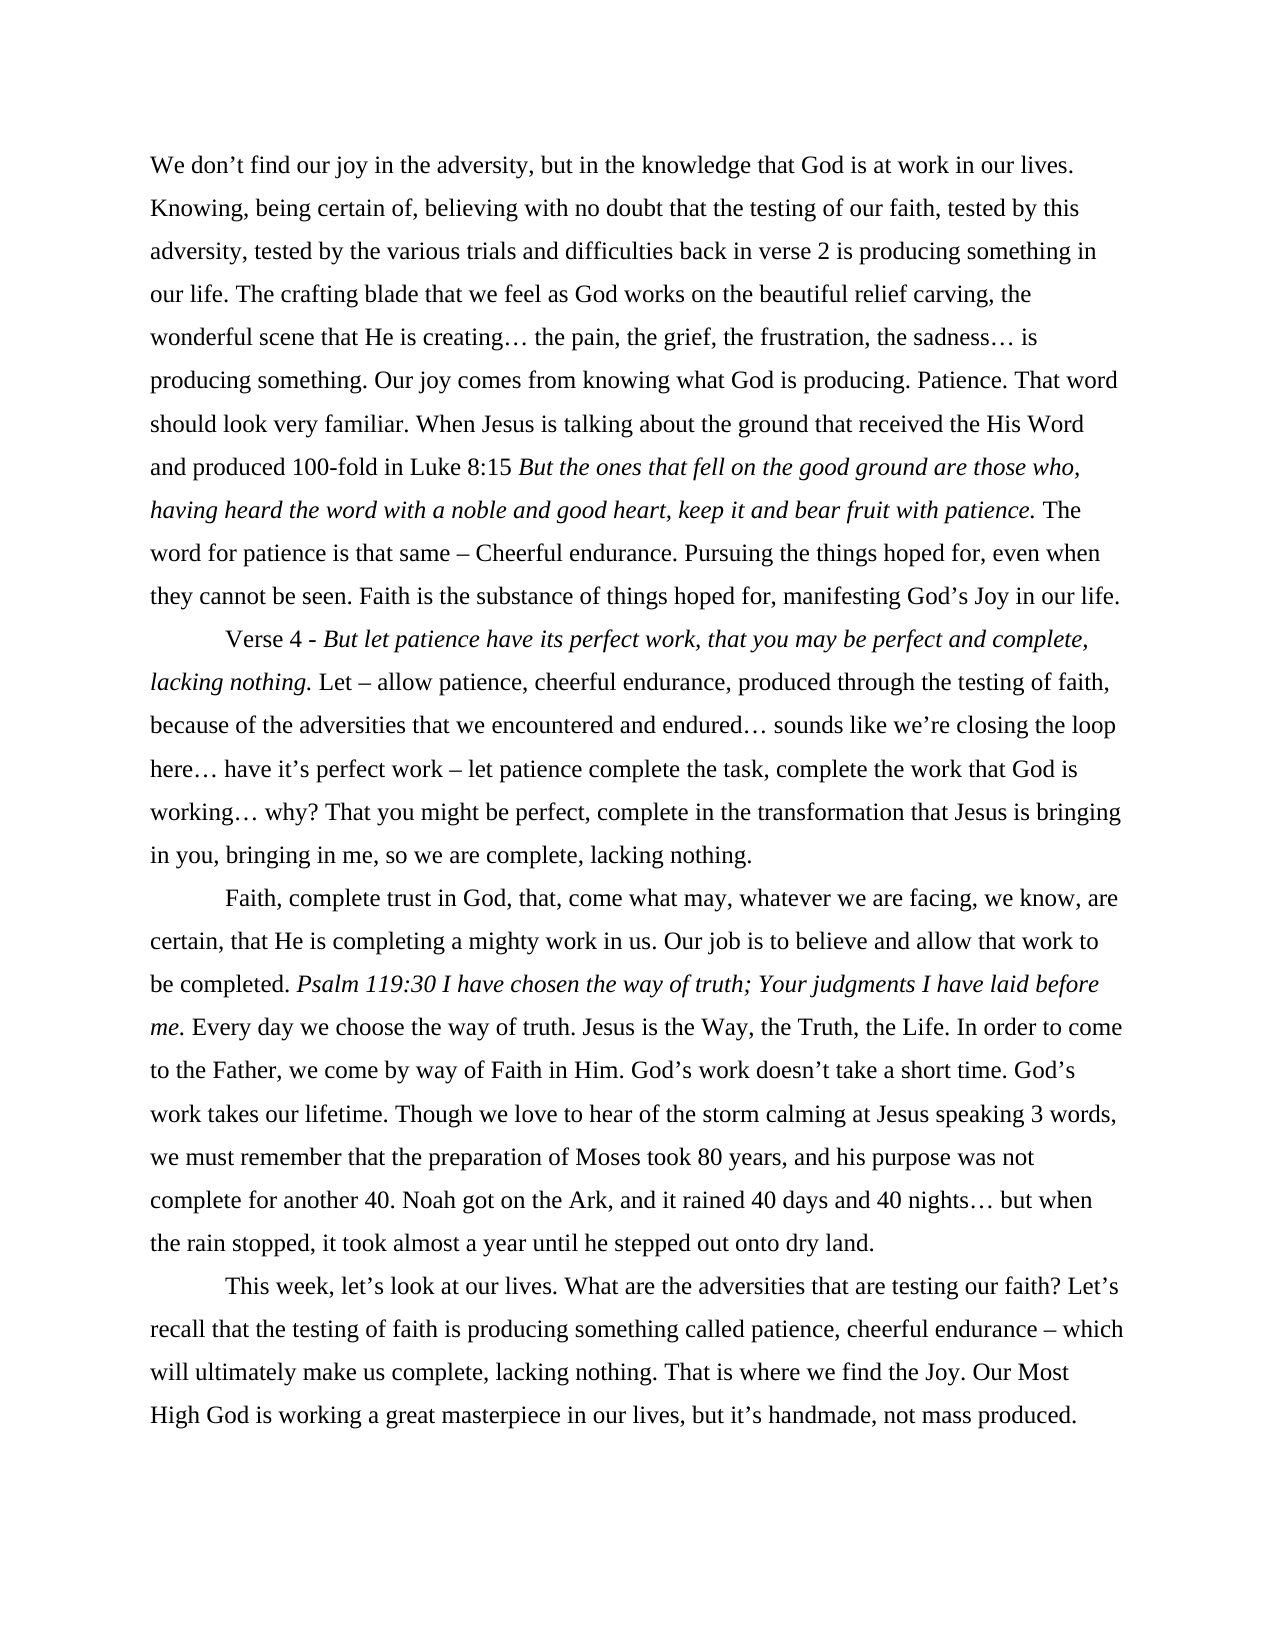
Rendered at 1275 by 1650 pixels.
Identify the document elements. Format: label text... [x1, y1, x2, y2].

text Faith, complete trust in God, that, come what may, whatever we are facing, we know, are certain, that He is completing a mighty work in us. Our job is to believe and allow that work to be completed. Psalm 119:30 I have chosen the way of truth; Your judgments I have laid before me. Every day we choose the way of truth. Jesus is the Way, the Truth, the Life. In order to come to the Father, we come by way of Faith in Him. God’s work doesn’t take a short time. God’s work takes our lifetime. Though we love to hear of the storm calming at Jesus speaking 3 words, we must remember that the preparation of Moses took 80 years, and his purpose was not complete for another 40. Noah got on the Ark, and it rained 40 days and 40 nights… but when the rain stopped, it took almost a year until he stepped out onto dry land. [150, 883, 1125, 1257]
text Verse 4 - But let patience have its perfect work, that you may be perfect and complete, lacking nothing. Let – allow patience, cheerful endurance, produced through the testing of faith, because of the adversities that we encountered and endured… sounds like we’re closing the loop here… have it’s perfect work – let patience complete the task, complete the work that God is working… why? That you might be perfect, complete in the transformation that Jesus is bringing in you, bringing in me, so we are complete, lacking nothing. [150, 624, 1125, 869]
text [150, 150, 1125, 610]
text This week, let’s look at our lives. What are the adversities that are testing our faith? Let’s recall that the testing of faith is producing something called patience, cheerful endurance – which will ultimately make us complete, lacking nothing. That is where we find the Joy. Our Most High God is working a great masterpiece in our lives, but it’s handmade, not mass produced. [150, 1271, 1125, 1429]
